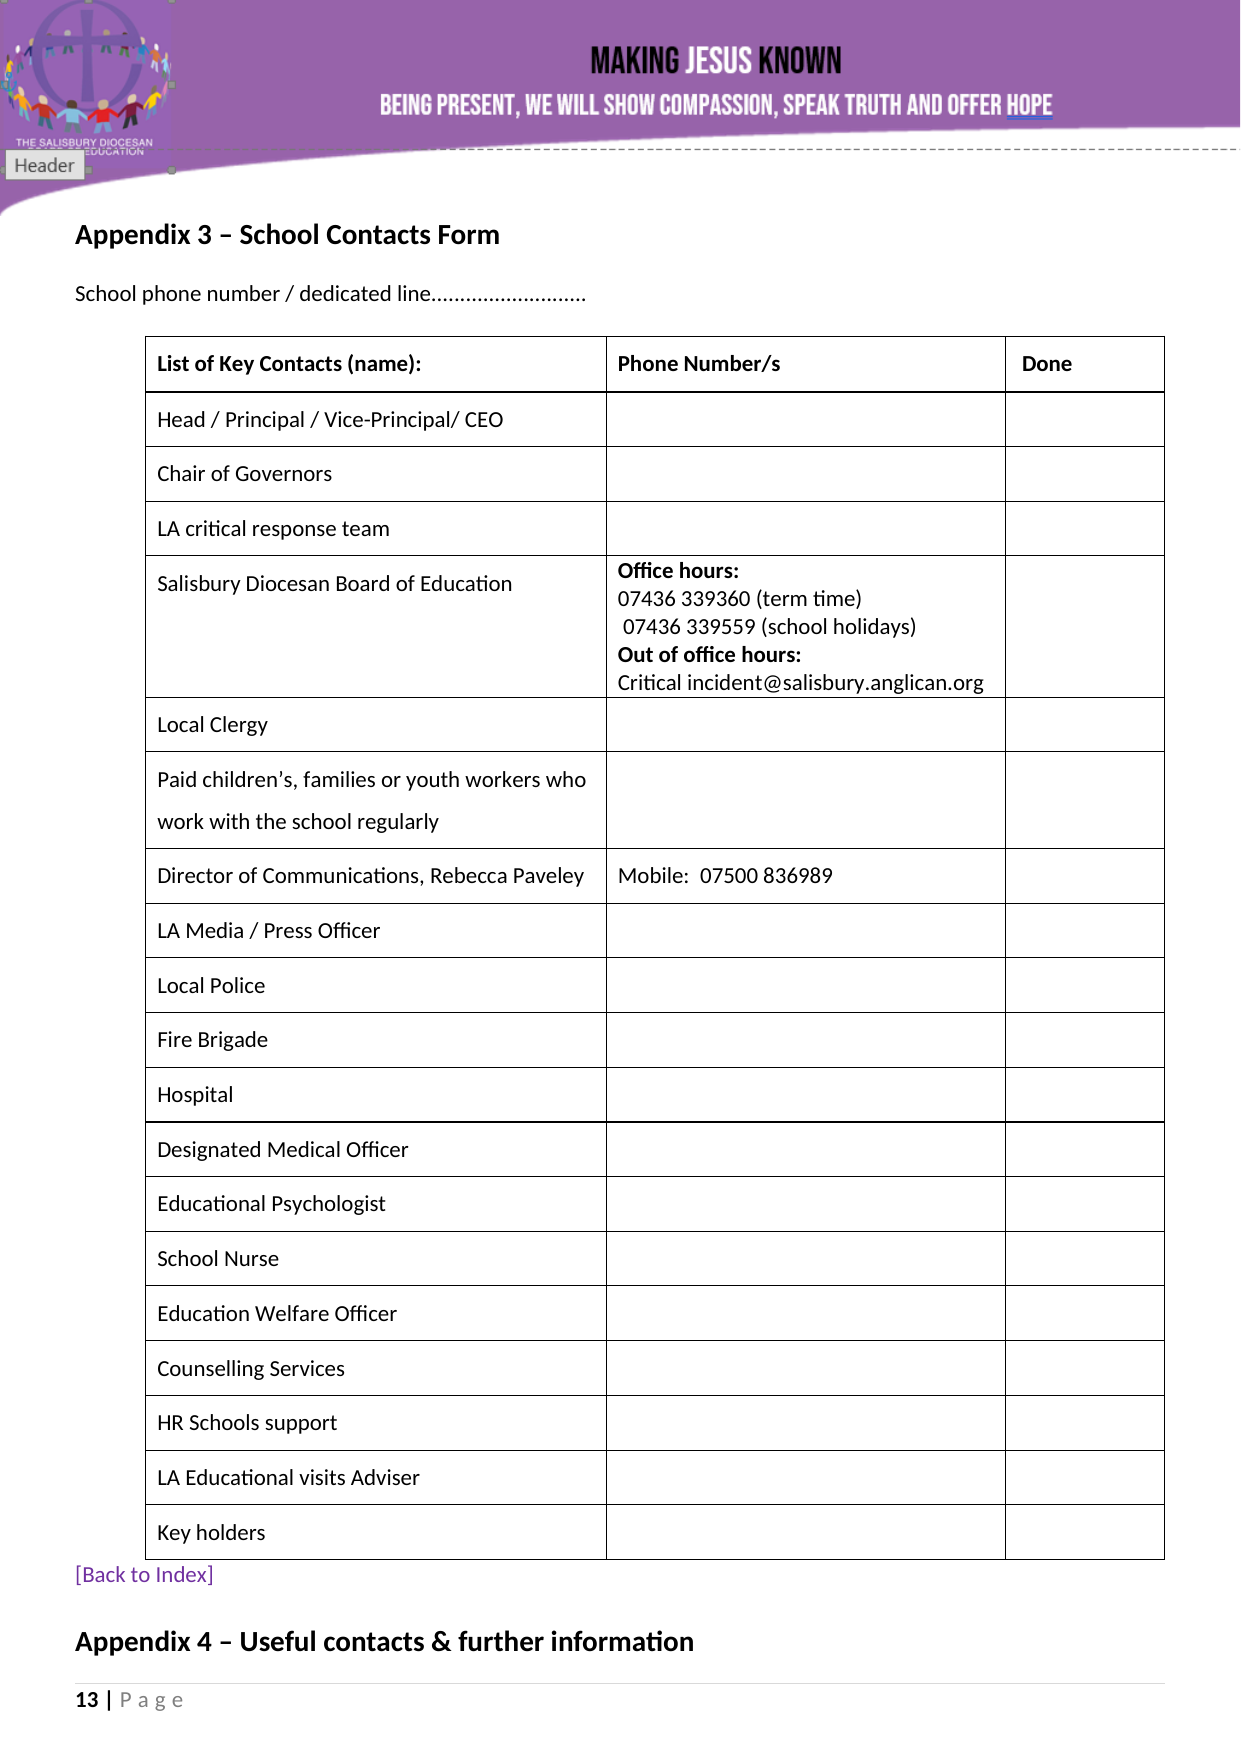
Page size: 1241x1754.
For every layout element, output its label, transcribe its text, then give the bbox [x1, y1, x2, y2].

table_cell [1006, 1286, 1164, 1340]
table_cell Mobile: 07500 836989 [607, 849, 1005, 903]
table_cell [607, 1286, 1005, 1340]
table_cell Office hours: 07436 339360 (term time) 07436 339559 (school holidays) Out of office hours: Critical incident@salisbury.anglican.org [607, 556, 1005, 697]
table_cell [607, 1123, 1005, 1176]
table_cell Key holders [146, 1505, 606, 1559]
table_cell Hospital [146, 1068, 606, 1121]
picture [0, 0, 1241, 216]
text School phone number / dedicated line........................... [75, 251, 1165, 307]
table_cell [1006, 502, 1164, 555]
table_cell [607, 958, 1005, 1012]
table_cell HR Schools support [146, 1396, 606, 1449]
subtitle Appendix 3 – School Contacts Form [75, 102, 1165, 251]
table_cell [607, 502, 1005, 555]
table_cell [607, 904, 1005, 957]
table_cell School Nurse [146, 1232, 606, 1285]
table_cell Designated Medical Officer [146, 1123, 606, 1176]
table_cell [1006, 393, 1164, 446]
table_cell [1006, 1451, 1164, 1504]
table_cell [1006, 1505, 1164, 1559]
table_cell [1006, 904, 1164, 957]
table_cell Local Clergy [146, 698, 606, 751]
table_cell Head / Principal / Vice-Principal/ CEO [146, 393, 606, 446]
table_cell [1006, 1068, 1164, 1121]
table_cell Director of Communications, Rebecca Paveley [146, 849, 606, 903]
table_cell Paid children’s, families or youth workers who work with the school regularly [146, 752, 606, 848]
table_cell [1006, 958, 1164, 1012]
table_cell Educational Psychologist [146, 1177, 606, 1231]
table_cell [1006, 1013, 1164, 1067]
table_cell [607, 393, 1005, 446]
table_cell [607, 752, 1005, 848]
table_cell [607, 1068, 1005, 1121]
table_cell [1006, 1341, 1164, 1395]
table_cell [607, 1232, 1005, 1285]
table_header List of Key Contacts (name): [146, 337, 606, 391]
table_header Phone Number/s [607, 337, 1005, 391]
table_cell [1006, 1177, 1164, 1231]
table_cell Salisbury Diocesan Board of Education [146, 556, 606, 697]
table_cell [607, 1505, 1005, 1559]
table_cell Local Police [146, 958, 606, 1012]
table_cell [607, 1341, 1005, 1395]
table_cell [607, 1013, 1005, 1067]
table_cell [607, 1396, 1005, 1449]
table_cell Counselling Services [146, 1341, 606, 1395]
table_header Done [1006, 337, 1164, 391]
table_cell Chair of Governors [146, 447, 606, 501]
table_cell LA Educational visits Adviser [146, 1451, 606, 1504]
subtitle Appendix 4 – Useful contacts & further information [75, 1623, 1165, 1659]
table_cell [1006, 752, 1164, 848]
table_cell [607, 447, 1005, 501]
table_cell LA critical response team [146, 502, 606, 555]
table_cell [607, 1177, 1005, 1231]
table_cell LA Media / Press Officer [146, 904, 606, 957]
table_cell [1006, 1232, 1164, 1285]
table_cell Education Welfare Officer [146, 1286, 606, 1340]
table_cell Fire Brigade [146, 1013, 606, 1067]
table_cell [607, 1451, 1005, 1504]
table_cell [1006, 447, 1164, 501]
table_cell [607, 698, 1005, 751]
text [Back to Index] [75, 1560, 1165, 1588]
table_cell [1006, 1123, 1164, 1176]
table_cell [1006, 849, 1164, 903]
table_cell [1006, 698, 1164, 751]
table_cell [1006, 1396, 1164, 1449]
table_cell [1006, 556, 1164, 697]
